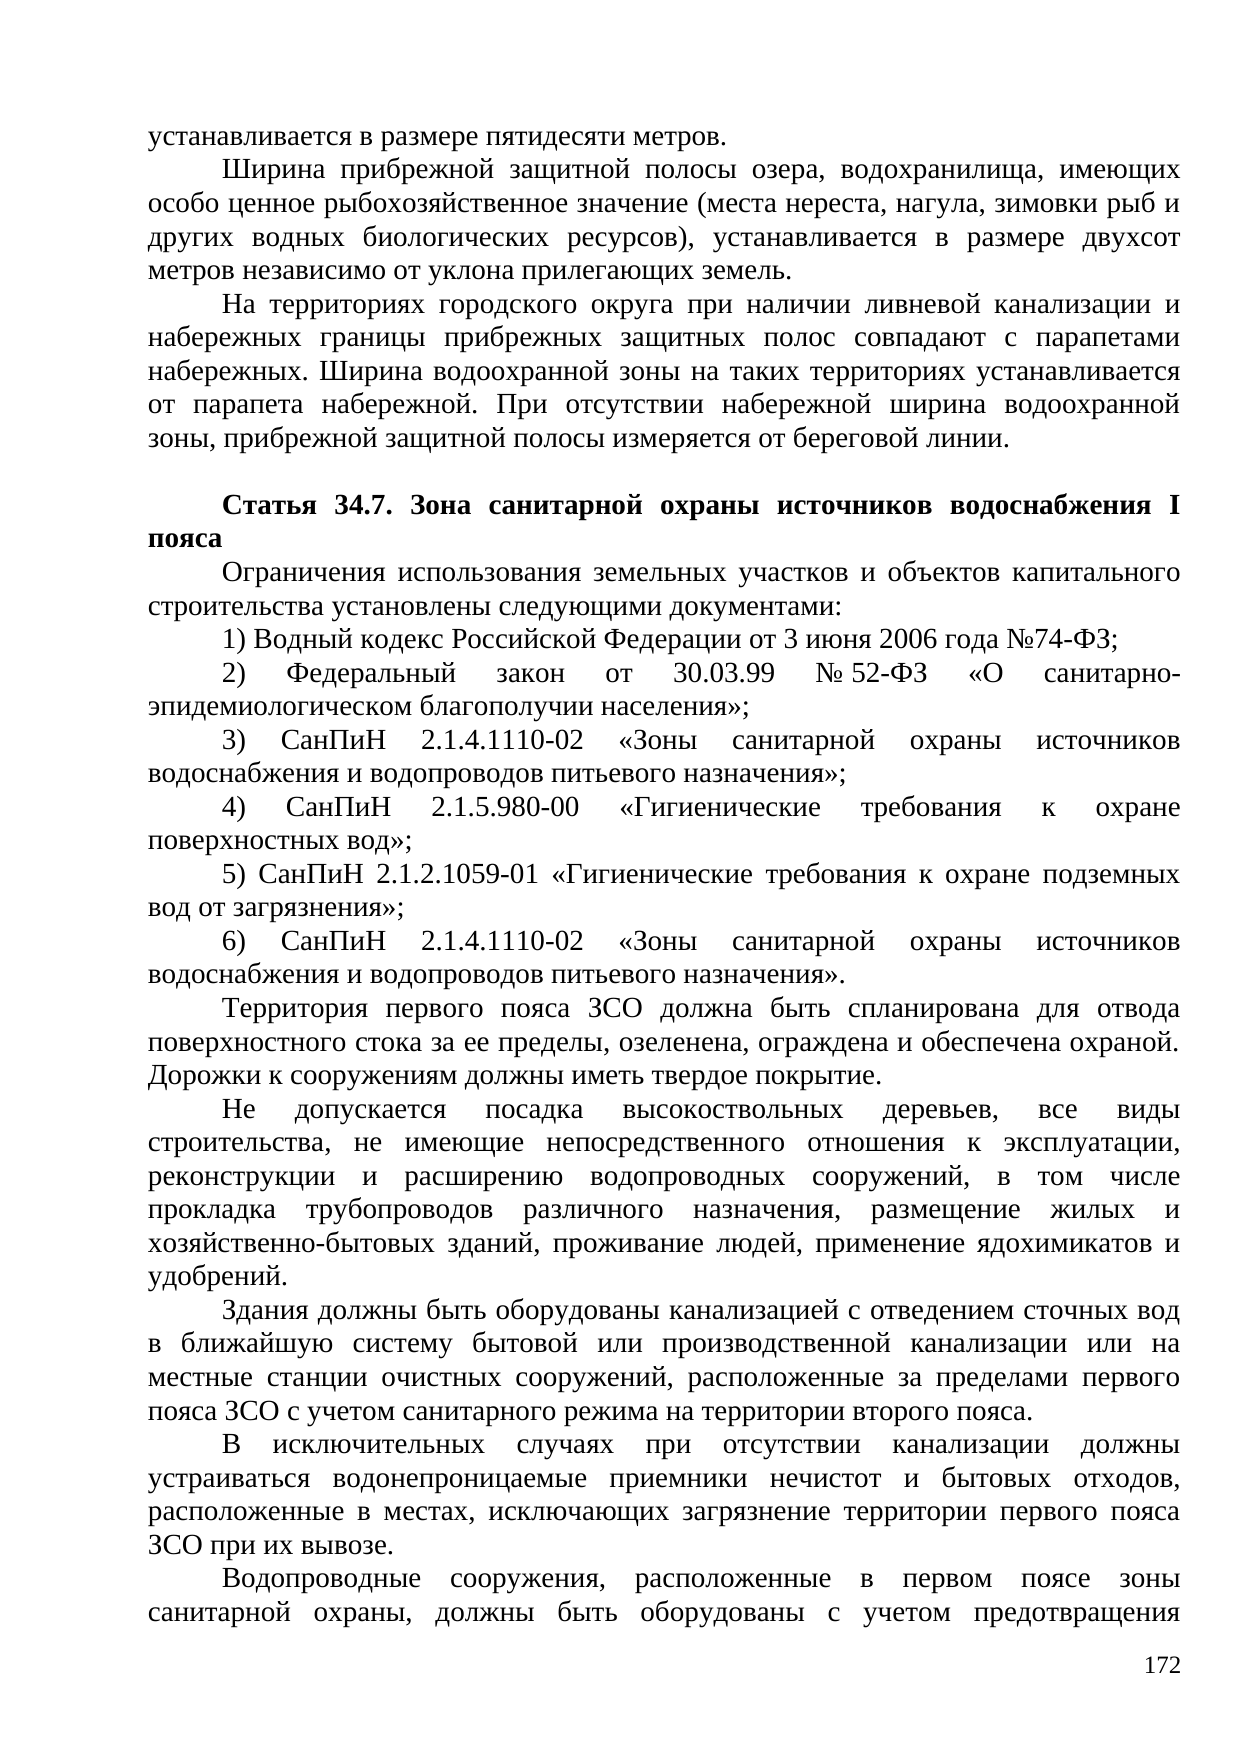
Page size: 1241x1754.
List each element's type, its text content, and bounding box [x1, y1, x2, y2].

text 6) СанПиН 2.1.4.1110-02 «Зоны санитарной охраны источников водоснабжения и водопроводов питьевого назначения». [148, 923, 1181, 990]
text 4) СанПиН 2.1.5.980-00 «Гигиенические требования к охране поверхностных вод»; [148, 789, 1181, 856]
text На территориях городского округа при наличии ливневой канализации и набережных границы прибрежных защитных полос совпадают с парапетами набережных. Ширина водоохранной зоны на таких территориях устанавливается от парапета набережной. При отсутствии набережной ширина водоохранной зоны, прибрежной защитной полосы измеряется от береговой линии. [148, 286, 1181, 453]
text Статья 34.7. Зона санитарной охраны источников водоснабжения I пояса [148, 487, 1181, 554]
text Ограничения использования земельных участков и объектов капитального строительства установлены следующими документами: [148, 554, 1181, 621]
text 3) СанПиН 2.1.4.1110-02 «Зоны санитарной охраны источников водоснабжения и водопроводов питьевого назначения»; [148, 722, 1181, 789]
text Здания должны быть оборудованы канализацией с отведением сточных вод в ближайшую систему бытовой или производственной канализации или на местные станции очистных сооружений, расположенные за пределами первого пояса ЗСО с учетом санитарного режима на территории второго пояса. [148, 1292, 1181, 1426]
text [148, 1560, 1181, 1627]
text 2) Федеральный закон от 30.03.99 № 52-ФЗ «О санитарно-эпидемиологическом благополучии населения»; [148, 655, 1181, 722]
text Территория первого пояса ЗСО должна быть спланирована для отвода поверхностного стока за ее пределы, озеленена, ограждена и обеспечена охраной. Дорожки к сооружениям должны иметь твердое покрытие. [148, 990, 1181, 1091]
text В исключительных случаях при отсутствии канализации должны устраиваться водонепроницаемые приемники нечистот и бытовых отходов, расположенные в местах, исключающих загрязнение территории первого пояса ЗСО при их вывозе. [148, 1426, 1181, 1560]
text 1) Водный кодекс Российской Федерации от 3 июня 2006 года №74-ФЗ; [148, 621, 1181, 655]
text 5) СанПиН 2.1.2.1059-01 «Гигиенические требования к охране подземных вод от загрязнения»; [148, 856, 1181, 923]
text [148, 118, 1181, 152]
text Ширина прибрежной защитной полосы озера, водохранилища, имеющих особо ценное рыбохозяйственное значение (места нереста, нагула, зимовки рыб и других водных биологических ресурсов), устанавливается в размере двухсот метров независимо от уклона прилегающих земель. [148, 152, 1181, 286]
text Не допускается посадка высокоствольных деревьев, все виды строительства, не имеющие непосредственного отношения к эксплуатации, реконструкции и расширению водопроводных сооружений, в том числе прокладка трубопроводов различного назначения, размещение жилых и хозяйственно-бытовых зданий, проживание людей, применение ядохимикатов и удобрений. [148, 1091, 1181, 1292]
